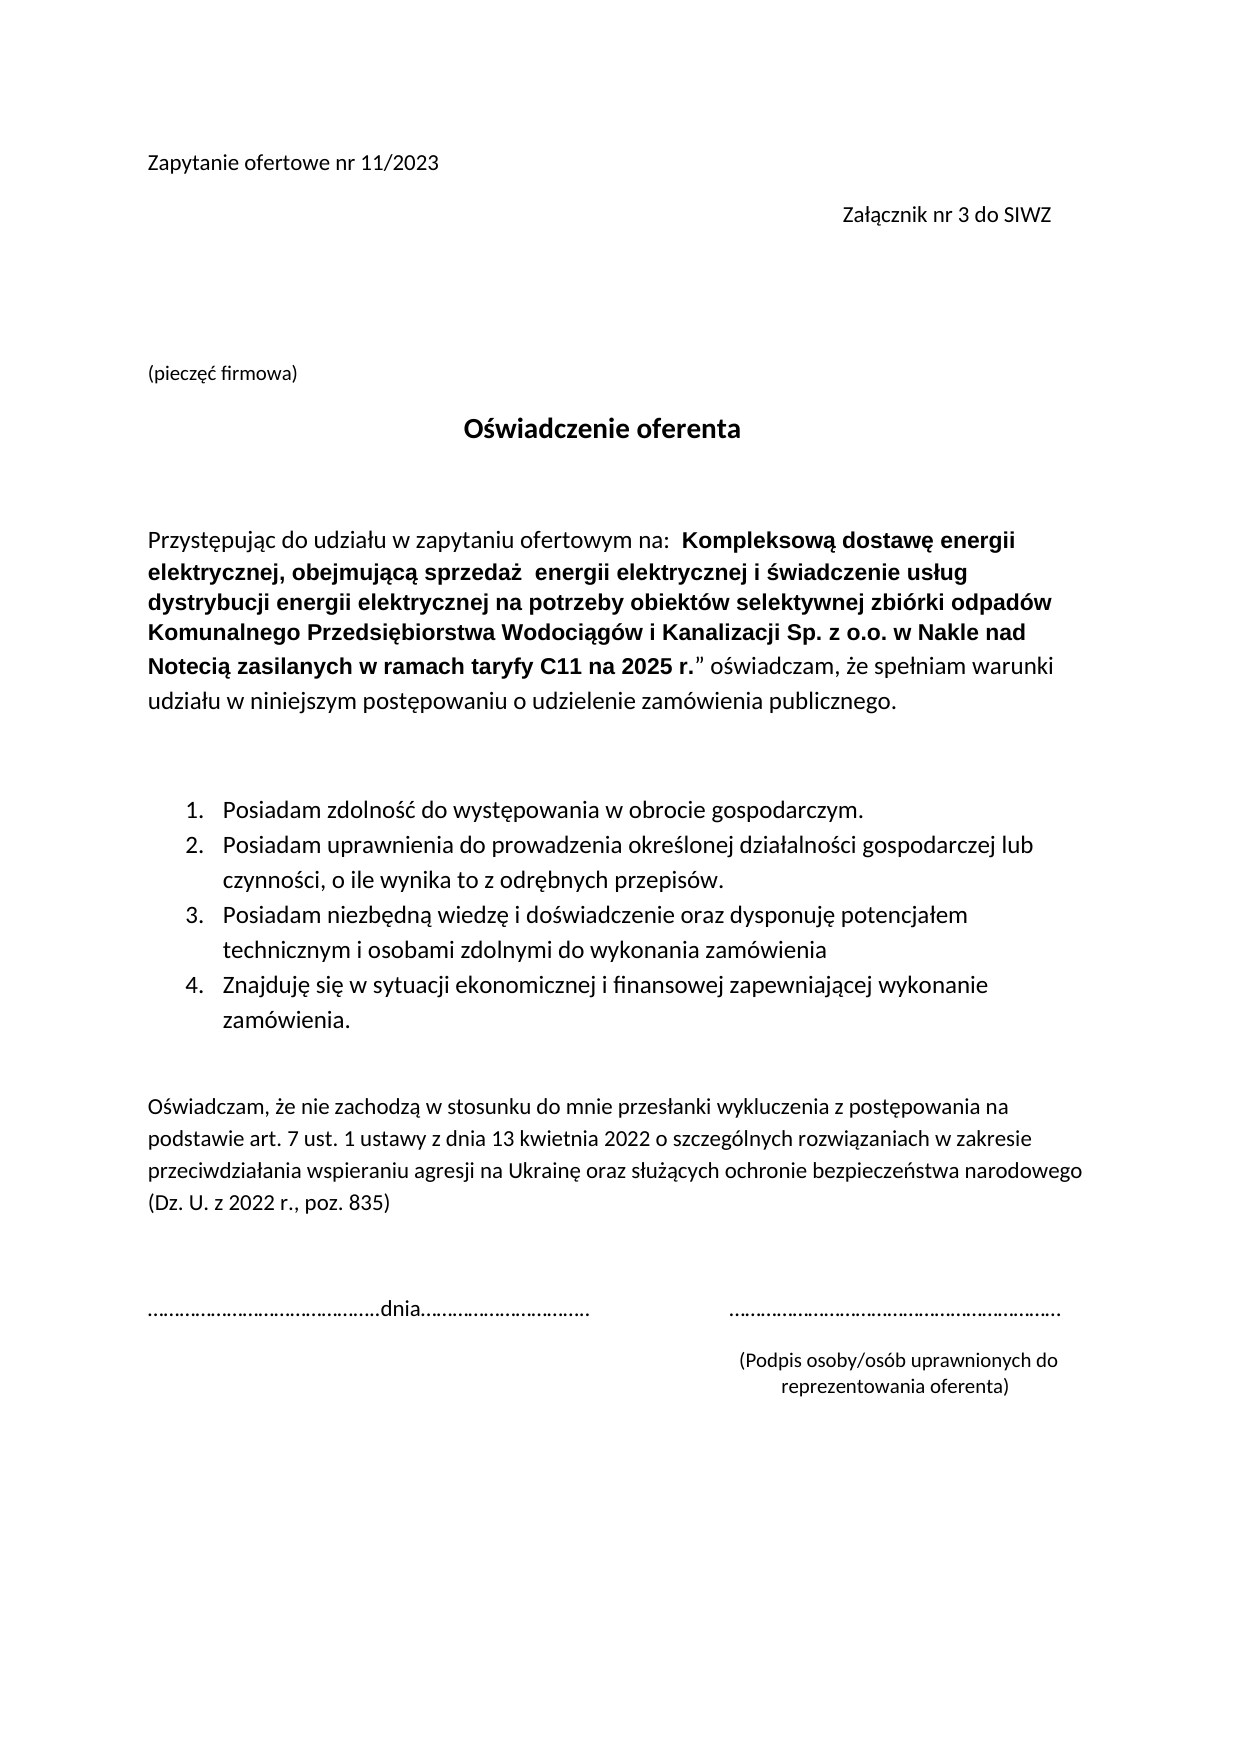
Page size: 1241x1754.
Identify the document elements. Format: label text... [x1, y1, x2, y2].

text ……………………………………..dnia………………………….. ……………………………………………………… [148, 1294, 1093, 1323]
text Oświadczenie oferenta [148, 410, 1093, 445]
text reprezentowania oferenta) [148, 1373, 1093, 1398]
text (Podpis osoby/osób uprawnionych do [148, 1348, 1093, 1373]
text Załącznik nr 3 do SIWZ [148, 201, 1093, 229]
list Posiadam uprawnienia do prowadzenia określonej działalności gospodarczej lub czynności, o ile wynika to z odrębnych przepisów. [185, 829, 1093, 894]
list Znajduję się w sytuacji ekonomicznej i finansowej zapewniającej wykonanie zamówienia. [185, 969, 1093, 1034]
text Przystępując do udziału w zapytaniu ofertowym na: Kompleksową dostawę energii elektrycznej, obejmującą sprzedaż energii elektrycznej i świadczenie usług dystrybucji energii elektrycznej na potrzeby obiektów selektywnej zbiórki odpadów Komunalnego Przedsiębiorstwa Wodociągów i Kanalizacji Sp. z o.o. w Nakle nad Notecią zasilanych w ramach taryfy C11 na 2025 r.” oświadczam, że spełniam warunki udziału w niniejszym postępowaniu o udzielenie zamówienia publicznego. [148, 524, 1093, 716]
text (pieczęć firmowa) [148, 360, 1093, 385]
list Posiadam niezbędną wiedzę i doświadczenie oraz dysponuję potencjałem technicznym i osobami zdolnymi do wykonania zamówienia [185, 899, 1093, 964]
list Posiadam zdolność do występowania w obrocie gospodarczym. [185, 794, 1093, 824]
text Oświadczam, że nie zachodzą w stosunku do mnie przesłanki wykluczenia z postępowania na podstawie art. 7 ust. 1 ustawy z dnia 13 kwietnia 2022 o szczególnych rozwiązaniach w zakresie przeciwdziałania wspieraniu agresji na Ukrainę oraz służących ochronie bezpieczeństwa narodowego (Dz. U. z 2022 r., poz. 835) [148, 1092, 1093, 1217]
text Zapytanie ofertowe nr 11/2023 [148, 148, 1093, 176]
